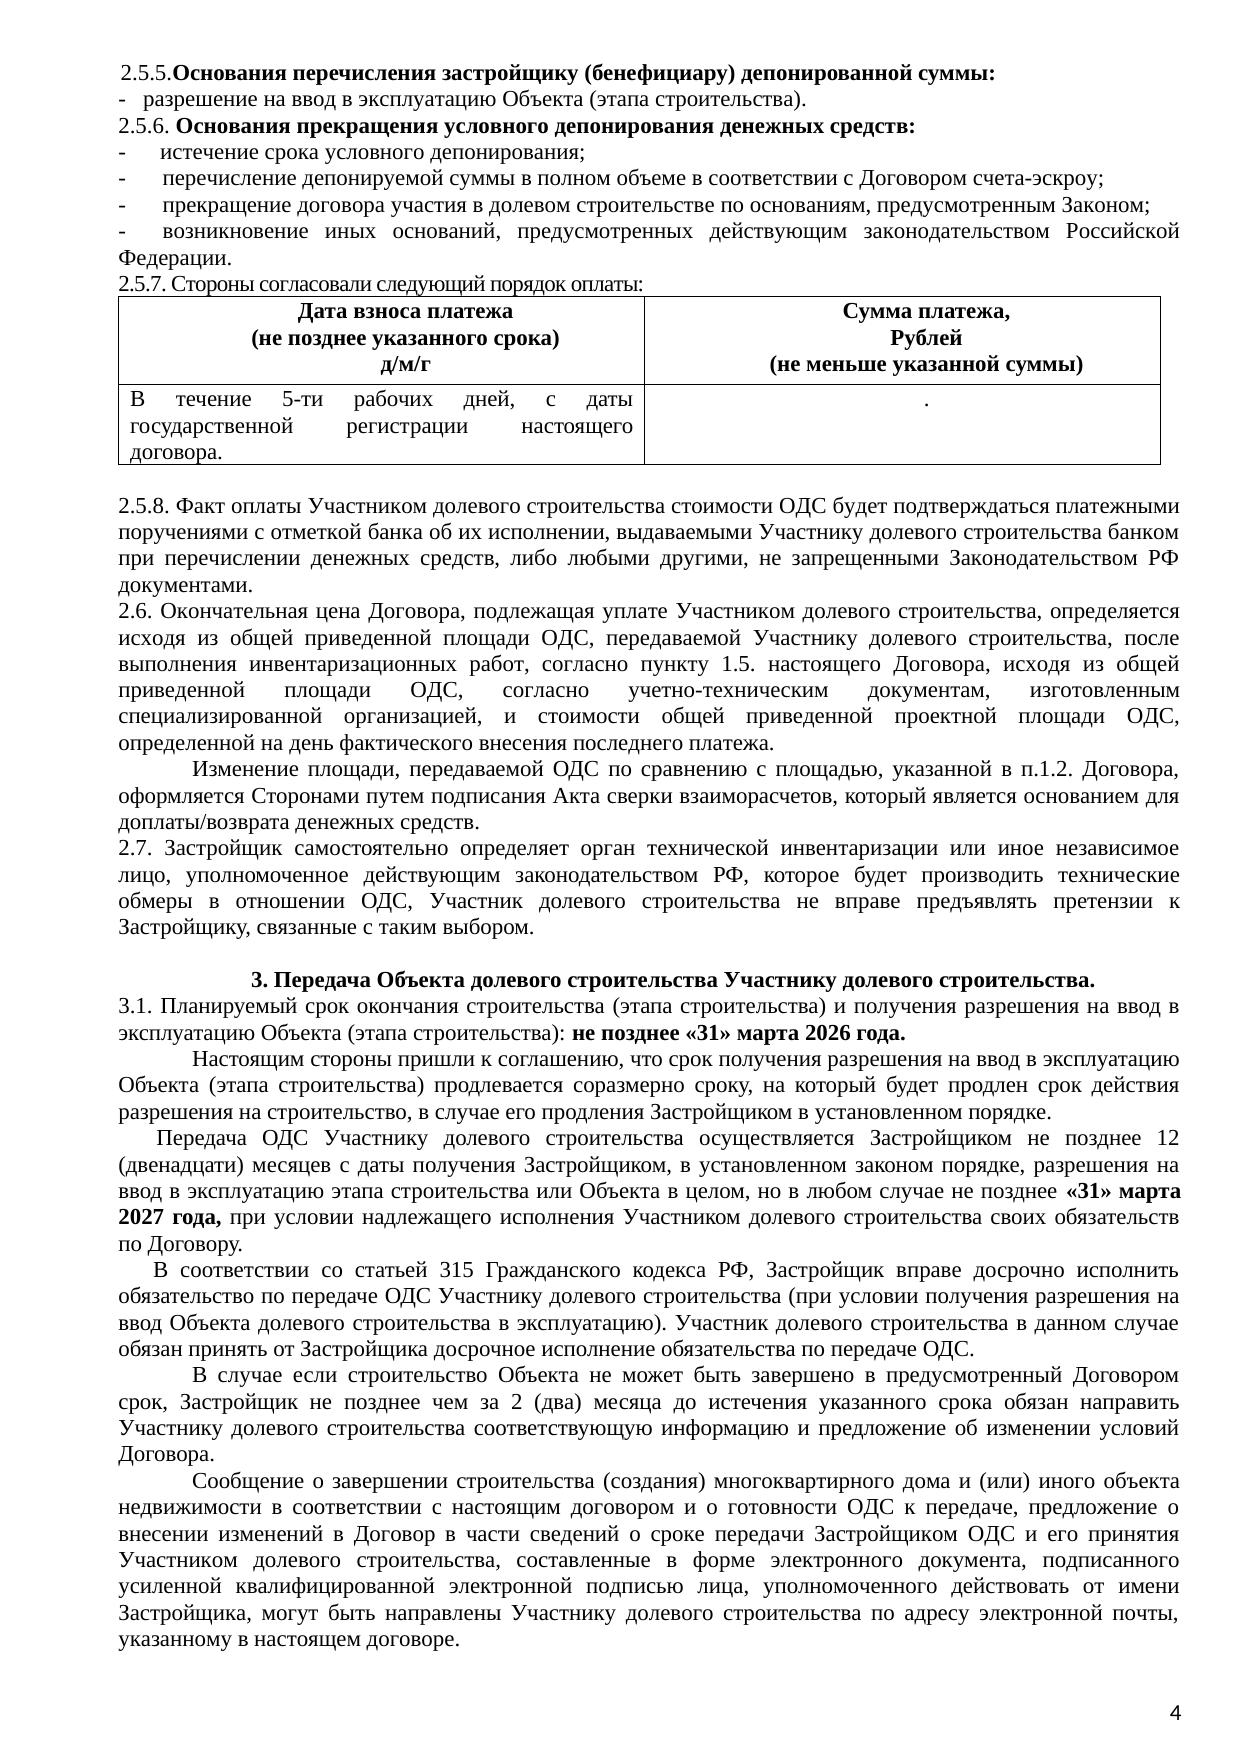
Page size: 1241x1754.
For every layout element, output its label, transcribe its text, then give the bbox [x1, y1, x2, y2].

text В случае если строительство Объекта не может быть завершено в предусмотренный Договором срок, Застройщик не позднее чем за 2 (два) месяца до истечения указанного срока обязан направить Участнику долевого строительства соответствующую информацию и предложение об изменении условий Договора. [118, 1361, 1181, 1467]
table_cell . [645, 385, 1160, 464]
text В соответствии со статьей 315 Гражданского кодекса РФ, Застройщик вправе досрочно исполнить обязательство по передаче ОДС Участнику долевого строительства (при условии получения разрешения на ввод Объекта долевого строительства в эксплуатацию). Участник долевого строительства в данном случае обязан принять от Застройщика досрочное исполнение обязательства по передаче ОДС. [118, 1256, 1181, 1361]
table_header Сумма платежа, Рублей (не меньше указанной суммы) [645, 297, 1160, 384]
text - разрешение на ввод в эксплуатацию Объекта (этапа строительства). [118, 85, 1226, 112]
text 2.6. Окончательная цена Договора, подлежащая уплате Участником долевого строительства, определяется исходя из общей приведенной площади ОДС, передаваемой Участнику долевого строительства, после выполнения инвентаризационных работ, согласно пункту 1.5. настоящего Договора, исходя из общей приведенной площади ОДС, согласно учетно-техническим документам, изготовленным специализированной организацией, и стоимости общей приведенной проектной площади ОДС, определенной на день фактического внесения последнего платежа. [118, 597, 1181, 755]
text Настоящим стороны пришли к соглашению, что срок получения разрешения на ввод в эксплуатацию Объекта (этапа строительства) продлевается соразмерно сроку, на который будет продлен срок действия разрешения на строительство, в случае его продления Застройщиком в установленном порядке. [118, 1045, 1181, 1124]
text 3. Передача Объекта долевого строительства Участнику долевого строительства. [118, 966, 1229, 992]
table_header Дата взноса платежа (не позднее указанного срока) д/м/г [119, 297, 644, 384]
text 2.5.5.Основания перечисления застройщику (бенефициару) депонированной суммы: [103, 59, 1181, 85]
table_cell В течение 5-ти рабочих дней, с даты государственной регистрации настоящего договора. [119, 385, 644, 464]
text - прекращение договора участия в долевом строительстве по основаниям, предусмотренным Законом; [118, 191, 1181, 217]
text Передача ОДС Участнику долевого строительства осуществляется Застройщиком не позднее 12 (двенадцати) месяцев с даты получения Застройщиком, в установленном законом порядке, разрешения на ввод в эксплуатацию этапа строительства или Объекта в целом, но в любом случае не позднее «31» марта 2027 года, при условии надлежащего исполнения Участником долевого строительства своих обязательств по Договору. [118, 1124, 1181, 1256]
text 2.7. Застройщик самостоятельно определяет орган технической инвентаризации или иное независимое лицо, уполномоченное действующим законодательством РФ, которое будет производить технические обмеры в отношении ОДС, Участник долевого строительства не вправе предъявлять претензии к Застройщику, связанные с таким выбором. [118, 834, 1181, 940]
text 3.1. Планируемый срок окончания строительства (этапа строительства) и получения разрешения на ввод в эксплуатацию Объекта (этапа строительства): не позднее «31» марта 2026 года. [118, 992, 1181, 1045]
text 2.5.6. Основания прекращения условного депонирования денежных средств: [118, 112, 1226, 138]
text Изменение площади, передаваемой ОДС по сравнению с площадью, указанной в п.1.2. Договора, оформляется Сторонами путем подписания Акта сверки взаиморасчетов, который является основанием для доплаты/возврата денежных средств. [118, 755, 1181, 834]
text 2.5.8. Факт оплаты Участником долевого строительства стоимости ОДС будет подтверждаться платежными поручениями с отметкой банка об их исполнении, выдаваемыми Участнику долевого строительства банком при перечислении денежных средств, либо любыми другими, не запрещенными Законодательством РФ документами. [118, 492, 1181, 597]
text 2.5.7. Стороны согласовали следующий порядок оплаты: [118, 270, 1226, 296]
text Сообщение о завершении строительства (создания) многоквартирного дома и (или) иного объекта недвижимости в соответствии с настоящим договором и о готовности ОДС к передаче, предложение о внесении изменений в Договор в части сведений о сроке передачи Застройщиком ОДС и его принятия Участником долевого строительства, составленные в форме электронного документа, подписанного усиленной квалифицированной электронной подписью лица, уполномоченного действовать от имени Застройщика, могут быть направлены Участнику долевого строительства по адресу электронной почты, указанному в настоящем договоре. [118, 1467, 1181, 1651]
text - перечисление депонируемой суммы в полном объеме в соответствии с Договором счета-эскроу; [118, 164, 1181, 191]
text - возникновение иных оснований, предусмотренных действующим законодательством Российской Федерации. [118, 217, 1181, 270]
text - истечение срока условного депонирования; [118, 138, 1226, 164]
